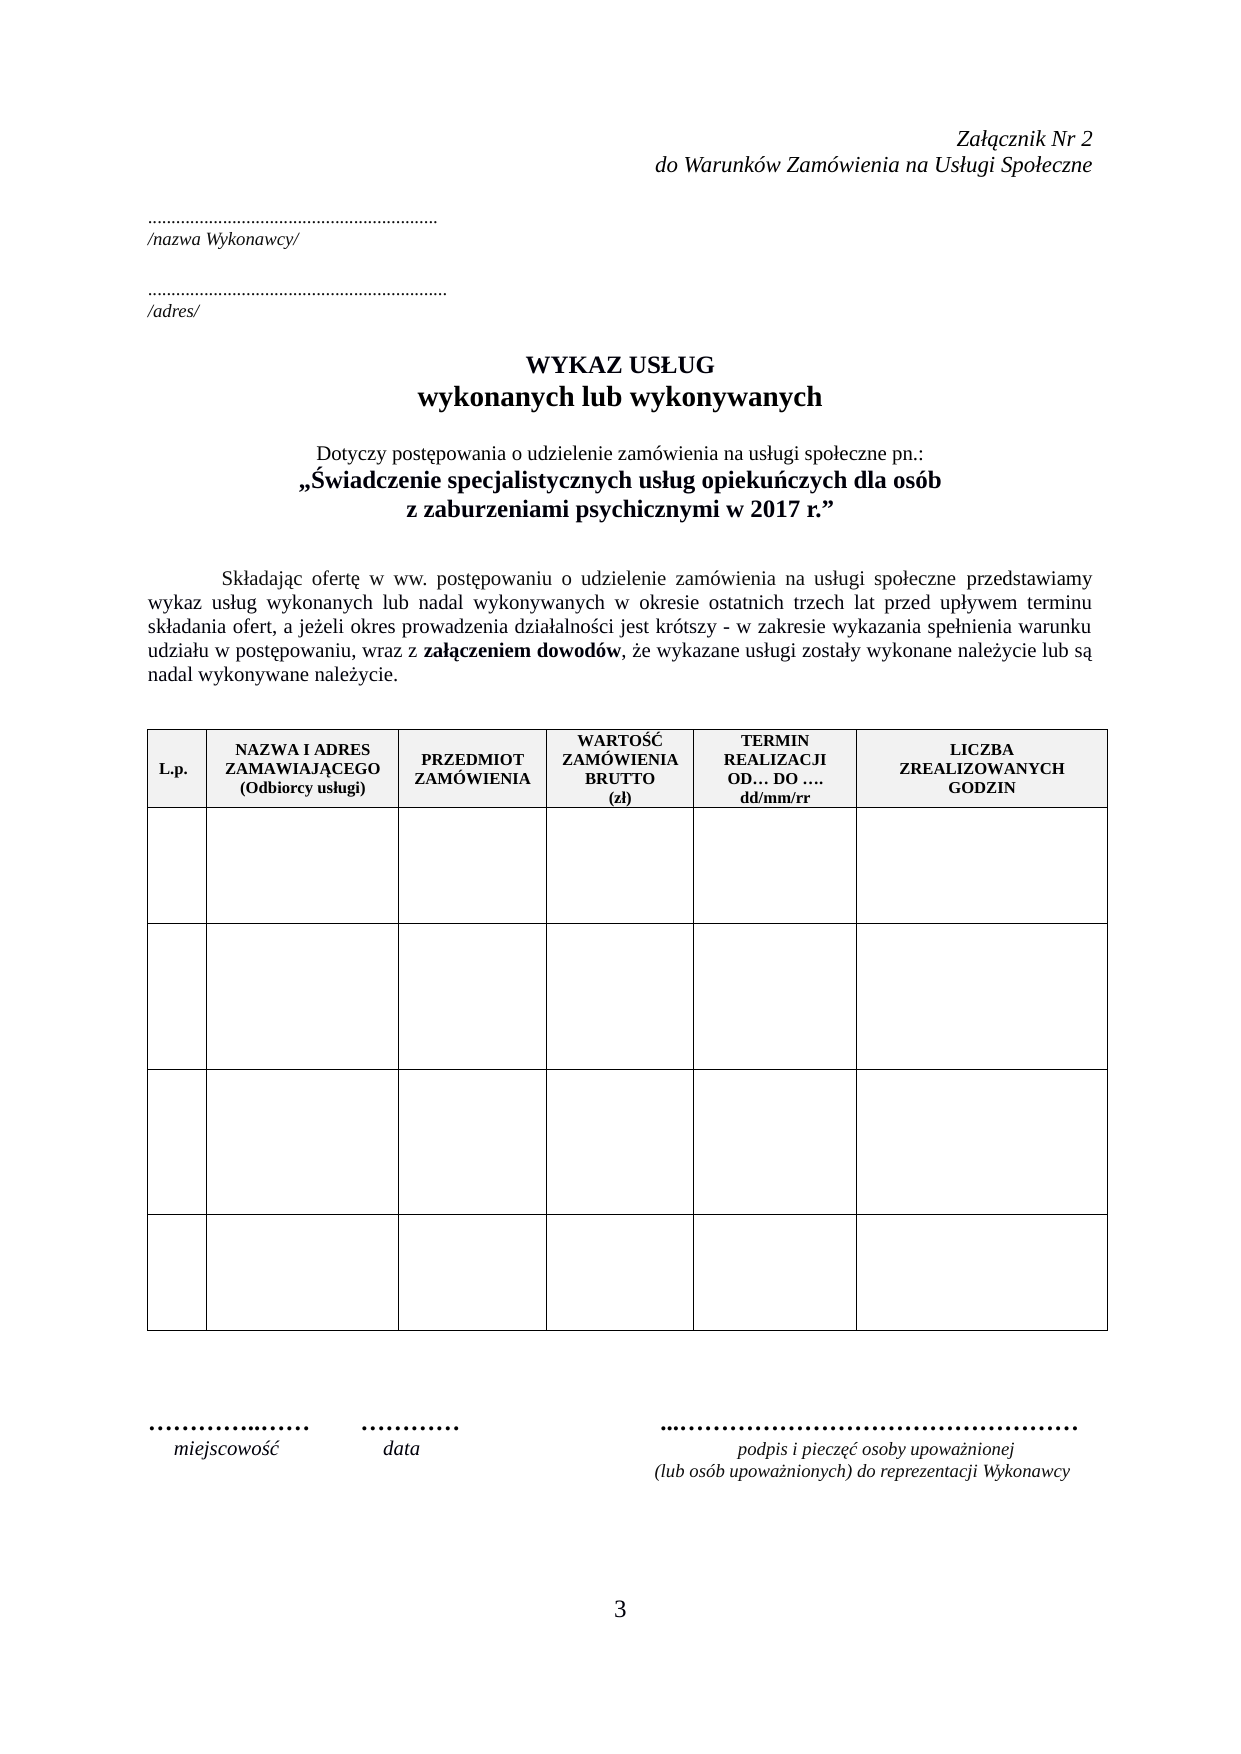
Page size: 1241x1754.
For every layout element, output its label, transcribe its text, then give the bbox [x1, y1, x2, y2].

table_cell [207, 924, 398, 1068]
table_cell [148, 1070, 206, 1214]
text .............................................................. [148, 206, 1093, 228]
text miejscowość data podpis i pieczęć osoby upoważnionej [148, 1436, 1093, 1460]
table_header TERMIN REALIZACJI OD… DO …. dd/mm/rr [694, 730, 856, 807]
table_cell [207, 808, 398, 923]
table_cell [399, 808, 546, 923]
table_cell [694, 808, 856, 923]
table_header L.p. [148, 730, 206, 807]
text /nazwa Wykonawcy/ [148, 228, 1093, 249]
text /adres/ [148, 300, 1093, 321]
text z zaburzeniami psychicznymi w 2017 r.” [148, 494, 1093, 523]
text „Świadczenie specjalistycznych usług opiekuńczych dla osób [148, 465, 1093, 494]
table_cell [857, 1070, 1107, 1214]
text …………..…… ………… ...………………………………………… [148, 1407, 1093, 1436]
table_header PRZEDMIOT ZAMÓWIENIA [399, 730, 546, 807]
table_cell [694, 1215, 856, 1330]
table_cell [857, 1215, 1107, 1330]
text (lub osób upoważnionych) do reprezentacji Wykonawcy [295, 1460, 1093, 1482]
table_header WARTOŚĆ ZAMÓWIENIA BRUTTO (zł) [547, 730, 693, 807]
table_cell [694, 924, 856, 1068]
table_cell [547, 808, 693, 923]
table_header NAZWA I ADRES ZAMAWIAJĄCEGO (Odbiorcy usługi) [207, 730, 398, 807]
table_cell [399, 924, 546, 1068]
table_cell [857, 808, 1107, 923]
table_cell [694, 1070, 856, 1214]
table_cell [207, 1070, 398, 1214]
text Dotyczy postępowania o udzielenie zamówienia na usługi społeczne pn.: [148, 441, 1093, 465]
text Załącznik Nr 2 [148, 125, 1093, 151]
table_cell [399, 1215, 546, 1330]
text do Warunków Zamówienia na Usługi Społeczne [148, 151, 1093, 178]
text WYKAZ USŁUG [148, 350, 1093, 379]
table_cell [399, 1070, 546, 1214]
text Składając ofertę w ww. postępowaniu o udzielenie zamówienia na usługi społeczne przedstawiamy wykaz usług wykonanych lub nadal wykonywanych w okresie ostatnich trzech lat przed upływem terminu składania ofert, a jeżeli okres prowadzenia działalności jest krótszy - w zakresie wykazania spełnienia warunku udziału w postępowaniu, wraz z załączeniem dowodów, że wykazane usługi zostały wykonane należycie lub są nadal wykonywane należycie. [148, 566, 1093, 686]
table_cell [148, 1215, 206, 1330]
table_cell [857, 924, 1107, 1068]
table_cell [207, 1215, 398, 1330]
table_cell [148, 924, 206, 1068]
text wykonanych lub wykonywanych [148, 379, 1093, 412]
table_cell [547, 1215, 693, 1330]
table_cell [547, 924, 693, 1068]
table_header LICZBA ZREALIZOWANYCH GODZIN [857, 730, 1107, 807]
table_cell [148, 808, 206, 923]
text ................................................................ [148, 278, 1093, 300]
table_cell [547, 1070, 693, 1214]
